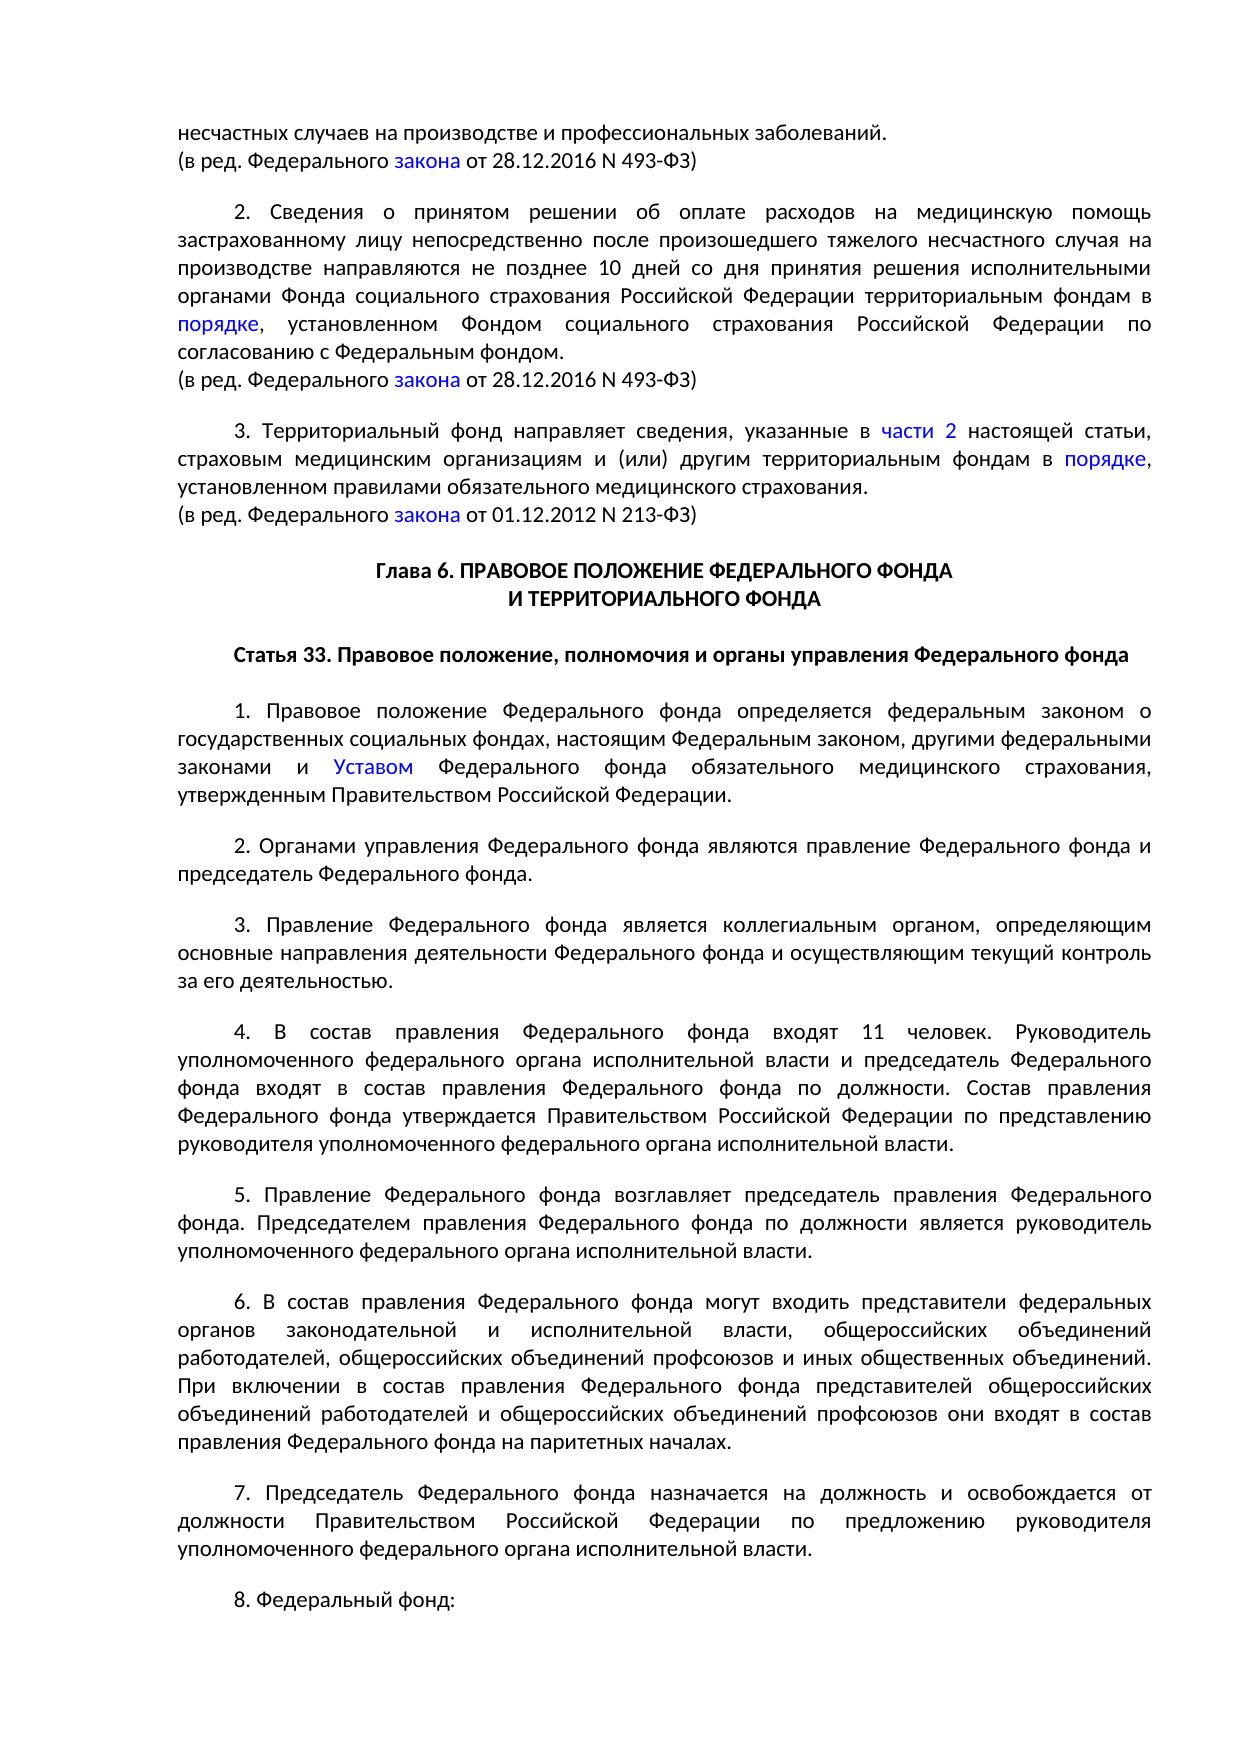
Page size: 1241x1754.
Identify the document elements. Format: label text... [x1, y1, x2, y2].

text (в ред. Федерального закона от 28.12.2016 N 493-ФЗ) [177, 365, 1152, 393]
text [177, 118, 1152, 146]
text 7. Председатель Федерального фонда назначается на должность и освобождается от должности Правительством Российской Федерации по предложению руководителя уполномоченного федерального органа исполнительной власти. [177, 1478, 1152, 1562]
title Статья 33. Правовое положение, полномочия и органы управления Федерального фонда [177, 640, 1152, 668]
title Глава 6. ПРАВОВОЕ ПОЛОЖЕНИЕ ФЕДЕРАЛЬНОГО ФОНДА [177, 556, 1152, 584]
text 8. Федеральный фонд: [177, 1585, 1152, 1613]
title И ТЕРРИТОРИАЛЬНОГО ФОНДА [177, 584, 1152, 612]
text 4. В состав правления Федерального фонда входят 11 человек. Руководитель уполномоченного федерального органа исполнительной власти и председатель Федерального фонда входят в состав правления Федерального фонда по должности. Состав правления Федерального фонда утверждается Правительством Российской Федерации по представлению руководителя уполномоченного федерального органа исполнительной власти. [177, 1017, 1152, 1157]
text 3. Правление Федерального фонда является коллегиальным органом, определяющим основные направления деятельности Федерального фонда и осуществляющим текущий контроль за его деятельностью. [177, 910, 1152, 994]
text 3. Территориальный фонд направляет сведения, указанные в части 2 настоящей статьи, страховым медицинским организациям и (или) другим территориальным фондам в порядке, установленном правилами обязательного медицинского страхования. [177, 416, 1152, 500]
text (в ред. Федерального закона от 01.12.2012 N 213-ФЗ) [177, 500, 1152, 528]
text 2. Сведения о принятом решении об оплате расходов на медицинскую помощь застрахованному лицу непосредственно после произошедшего тяжелого несчастного случая на производстве направляются не позднее 10 дней со дня принятия решения исполнительными органами Фонда социального страхования Российской Федерации территориальным фондам в порядке, установленном Фондом социального страхования Российской Федерации по согласованию с Федеральным фондом. [177, 197, 1152, 365]
text 6. В состав правления Федерального фонда могут входить представители федеральных органов законодательной и исполнительной власти, общероссийских объединений работодателей, общероссийских объединений профсоюзов и иных общественных объединений. При включении в состав правления Федерального фонда представителей общероссийских объединений работодателей и общероссийских объединений профсоюзов они входят в состав правления Федерального фонда на паритетных началах. [177, 1287, 1152, 1455]
text (в ред. Федерального закона от 28.12.2016 N 493-ФЗ) [177, 146, 1152, 174]
text 2. Органами управления Федерального фонда являются правление Федерального фонда и председатель Федерального фонда. [177, 831, 1152, 887]
text 5. Правление Федерального фонда возглавляет председатель правления Федерального фонда. Председателем правления Федерального фонда по должности является руководитель уполномоченного федерального органа исполнительной власти. [177, 1180, 1152, 1264]
text 1. Правовое положение Федерального фонда определяется федеральным законом о государственных социальных фондах, настоящим Федеральным законом, другими федеральными законами и Уставом Федерального фонда обязательного медицинского страхования, утвержденным Правительством Российской Федерации. [177, 696, 1152, 808]
